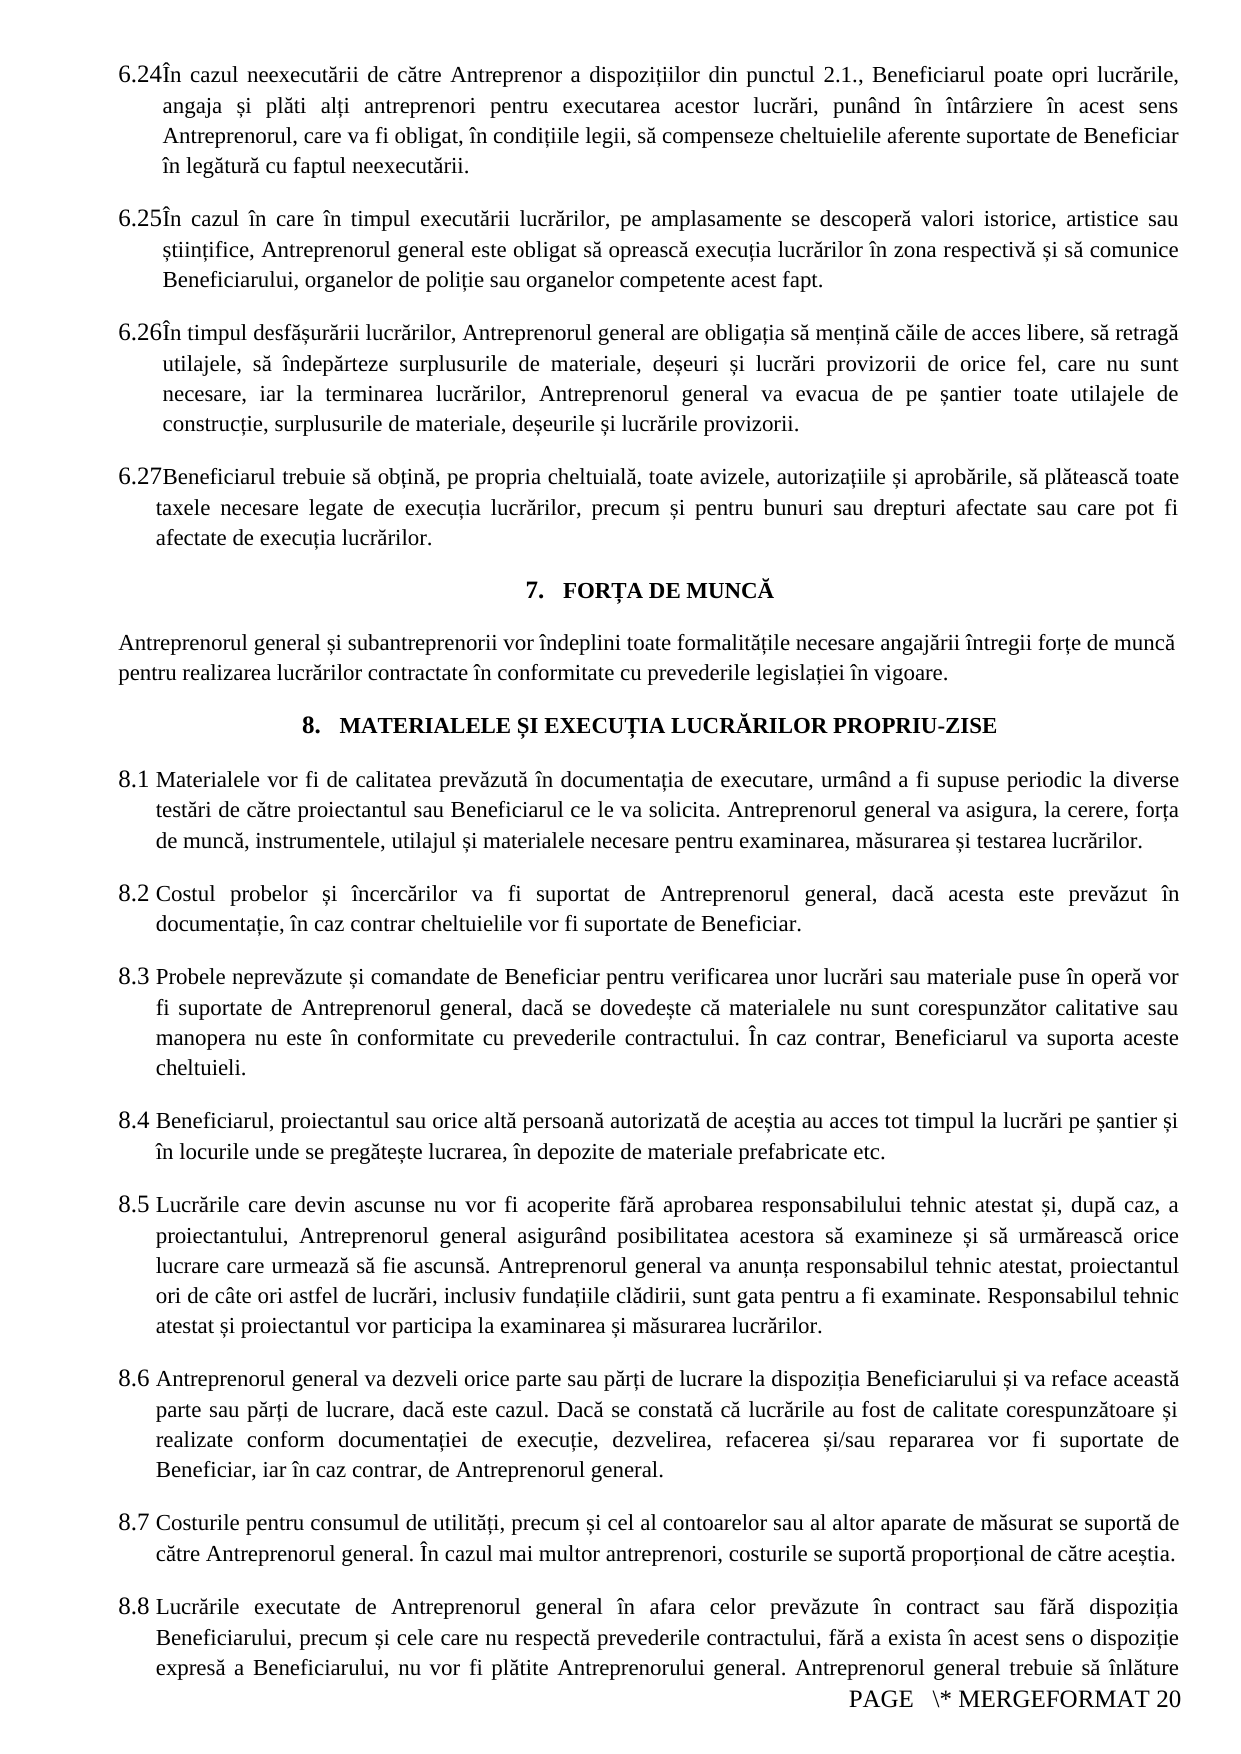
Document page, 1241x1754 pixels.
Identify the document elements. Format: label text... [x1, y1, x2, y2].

list Costurile pentru consumul de utilități, precum și cel al contoarelor sau al altor aparate de măsurat se suportă de către Antreprenorul general. În cazul mai multor antreprenori, costurile se suportă proporțional de către aceștia. [118, 1507, 1181, 1566]
list Beneficiarul trebuie să obțină, pe propria cheltuială, toate avizele, autorizațiile și aprobările, să plătească toate taxele necesare legate de execuția lucrărilor, precum și pentru bunuri sau drepturi afectate sau care pot fi afectate de execuția lucrărilor. [118, 461, 1181, 550]
list În timpul desfășurării lucrărilor, Antreprenorul general are obligația să mențină căile de acces libere, să retragă utilajele, să îndepărteze surplusurile de materiale, deșeuri și lucrări provizorii de orice fel, care nu sunt necesare, iar la terminarea lucrărilor, Antreprenorul general va evacua de pe șantier toate utilajele de construcție, surplusurile de materiale, deșeurile și lucrările provizorii. [118, 317, 1181, 436]
list Costul probelor și încercărilor va fi suportat de Antreprenorul general, dacă acesta este prevăzut în documentație, în caz contrar cheltuielile vor fi suportate de Beneficiar. [118, 878, 1181, 937]
list În cazul neexecutării de către Antreprenor a dispozițiilor din punctul 2.1., Beneficiarul poate opri lucrările, angaja și plăti alți antreprenori pentru executarea acestor lucrări, punând în întârziere în acest sens Antreprenorul, care va fi obligat, în condițiile legii, să compenseze cheltuielile aferente suportate de Beneficiar în legătură cu faptul neexecutării. [118, 59, 1181, 178]
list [118, 1591, 1181, 1680]
list FORȚA DE MUNCĂ [118, 575, 1181, 604]
text Antreprenorul general și subantreprenorii vor îndeplini toate formalitățile necesare angajării întregii forțe de muncă pentru realizarea lucrărilor contractate în conformitate cu prevederile legislației în vigoare. [118, 629, 1181, 685]
list Antreprenorul general va dezveli orice parte sau părți de lucrare la dispoziția Beneficiarului și va reface această parte sau părți de lucrare, dacă este cazul. Dacă se constată că lucrările au fost de calitate corespunzătoare și realizate conform documentației de execuție, dezvelirea, refacerea și/sau repararea vor fi suportate de Beneficiar, iar în caz contrar, de Antreprenorul general. [118, 1363, 1181, 1483]
list Beneficiarul, proiectantul sau orice altă persoană autorizată de aceștia au acces tot timpul la lucrări pe șantier și în locurile unde se pregătește lucrarea, în depozite de materiale prefabricate etc. [118, 1105, 1181, 1164]
list Materialele vor fi de calitatea prevăzută în documentația de executare, urmând a fi supuse periodic la diverse testări de către proiectantul sau Beneficiarul ce le va solicita. Antreprenorul general va asigura, la cerere, forța de muncă, instrumentele, utilajul și materialele necesare pentru examinarea, măsurarea și testarea lucrărilor. [118, 764, 1181, 853]
list În cazul în care în timpul executării lucrărilor, pe amplasamente se descoperă valori istorice, artistice sau științifice, Antreprenorul general este obligat să oprească execuția lucrărilor în zona respectivă și să comunice Beneficiarului, organelor de poliție sau organelor competente acest fapt. [118, 203, 1181, 292]
list Lucrările care devin ascunse nu vor fi acoperite fără aprobarea responsabilului tehnic atestat și, după caz, a proiectantului, Antreprenorul general asigurând posibilitatea acestora să examineze și să urmărească orice lucrare care urmează să fie ascunsă. Antreprenorul general va anunța responsabilul tehnic atestat, proiectantul ori de câte ori astfel de lucrări, inclusiv fundațiile clădirii, sunt gata pentru a fi examinate. Responsabilul tehnic atestat și proiectantul vor participa la examinarea și măsurarea lucrărilor. [118, 1189, 1181, 1339]
list MATERIALELE ȘI EXECUȚIA LUCRĂRILOR PROPRIU-ZISE [118, 710, 1181, 739]
list Probele neprevăzute și comandate de Beneficiar pentru verificarea unor lucrări sau materiale puse în operă vor fi suportate de Antreprenorul general, dacă se dovedește că materialele nu sunt corespunzător calitative sau manopera nu este în conformitate cu prevederile contractului. În caz contrar, Beneficiarul va suporta aceste cheltuieli. [118, 961, 1181, 1081]
